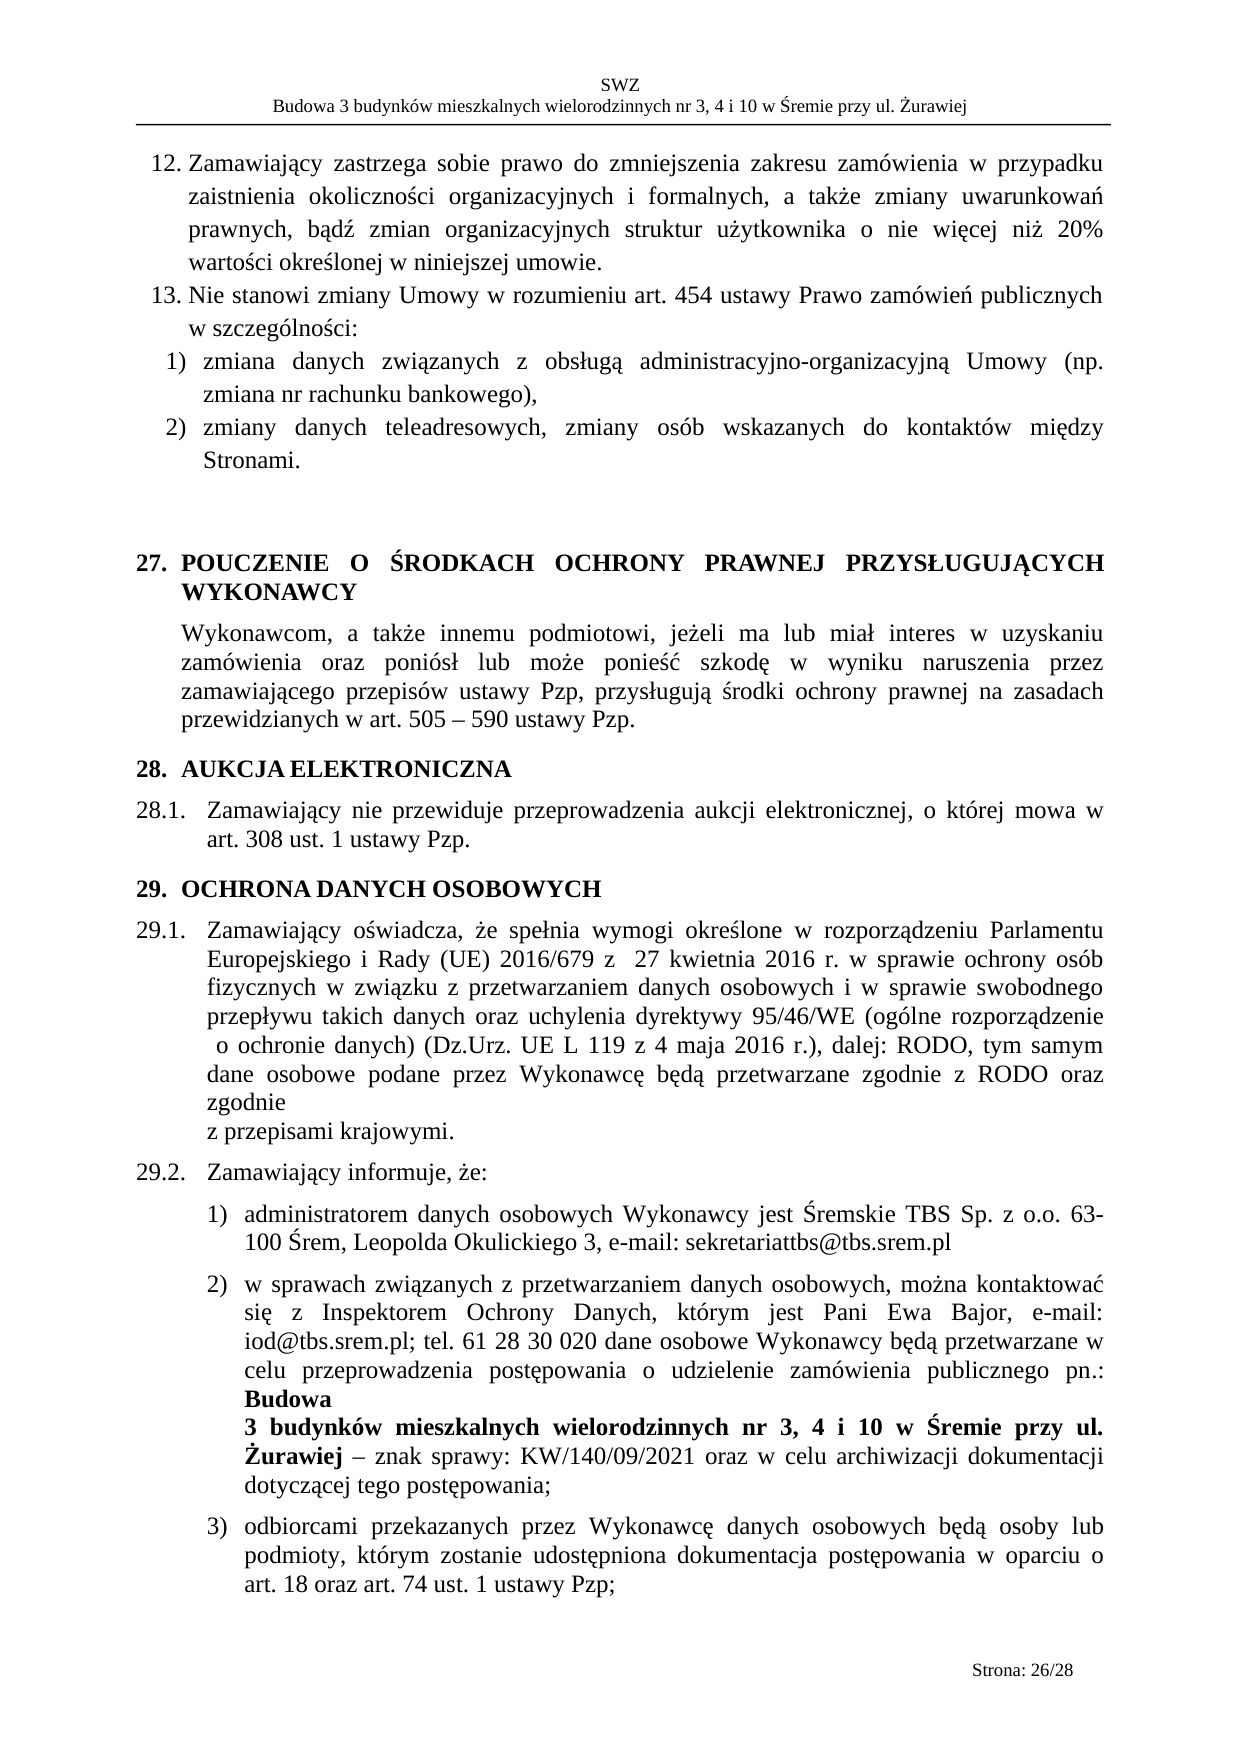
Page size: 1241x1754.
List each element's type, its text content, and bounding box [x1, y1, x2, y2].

list Zamawiający nie przewiduje przeprowadzenia aukcji elektronicznej, o której mowa w art. 308 ust. 1 ustawy Pzp. [136, 795, 1104, 853]
list zmiany danych teleadresowych, zmiany osób wskazanych do kontaktów między Stronami. [165, 412, 1104, 474]
list Zamawiający oświadcza, że spełnia wymogi określone w rozporządzeniu Parlamentu Europejskiego i Rady (UE) 2016/679 z 27 kwietnia 2016 r. w sprawie ochrony osób fizycznych w związku z przetwarzaniem danych osobowych i w sprawie swobodnego przepływu takich danych oraz uchylenia dyrektywy 95/46/WE (ogólne rozporządzenie o ochronie danych) (Dz.Urz. UE L 119 z 4 maja 2016 r.), dalej: RODO, tym samym dane osobowe podane przez Wykonawcę będą przetwarzane zgodnie z RODO oraz zgodnie z przepisami krajowymi. [136, 915, 1104, 1145]
list administratorem danych osobowych Wykonawcy jest Śremskie TBS Sp. z o.o. 63-100 Śrem, Leopolda Okulickiego 3, e-mail: sekretariattbs@tbs.srem.pl [207, 1199, 1104, 1256]
text Wykonawcom, a także innemu podmiotowi, jeżeli ma lub miał interes w uzyskaniu zamówienia oraz poniósł lub może ponieść szkodę w wyniku naruszenia przez zamawiającego przepisów ustawy Pzp, przysługują środki ochrony prawnej na zasadach przewidzianych w art. 505 – 590 ustawy Pzp. [181, 618, 1104, 733]
list w sprawach związanych z przetwarzaniem danych osobowych, można kontaktować się z Inspektorem Ochrony Danych, którym jest Pani Ewa Bajor, e-mail: iod@tbs.srem.pl; tel. 61 28 30 020 dane osobowe Wykonawcy będą przetwarzane w celu przeprowadzenia postępowania o udzielenie zamówienia publicznego pn.: Budowa 3 budynków mieszkalnych wielorodzinnych nr 3, 4 i 10 w Śremie przy ul. Żurawiej – znak sprawy: KW/140/09/2021 oraz w celu archiwizacji dokumentacji dotyczącej tego postępowania; [207, 1269, 1104, 1499]
list Pouczenie o środkach ochrony prawnej przysługujących Wykonawcy [136, 548, 1104, 606]
list zmiana danych związanych z obsługą administracyjno-organizacyjną Umowy (np. zmiana nr rachunku bankowego), [165, 346, 1104, 408]
list Ochrona danych osobowych [136, 874, 1104, 902]
list Zamawiający informuje, że: [136, 1157, 1104, 1186]
list odbiorcami przekazanych przez Wykonawcę danych osobowych będą osoby lub podmioty, którym zostanie udostępniona dokumentacja postępowania w oparciu o art. 18 oraz art. 74 ust. 1 ustawy Pzp; [207, 1511, 1104, 1597]
list Aukcja elektroniczna [136, 754, 1104, 783]
list Nie stanowi zmiany Umowy w rozumieniu art. 454 ustawy Prawo zamówień publicznych w szczególności: [151, 280, 1104, 342]
list Zamawiający zastrzega sobie prawo do zmniejszenia zakresu zamówienia w przypadku zaistnienia okoliczności organizacyjnych i formalnych, a także zmiany uwarunkowań prawnych, bądź zmian organizacyjnych struktur użytkownika o nie więcej niż 20% wartości określonej w niniejszej umowie. [151, 148, 1104, 276]
